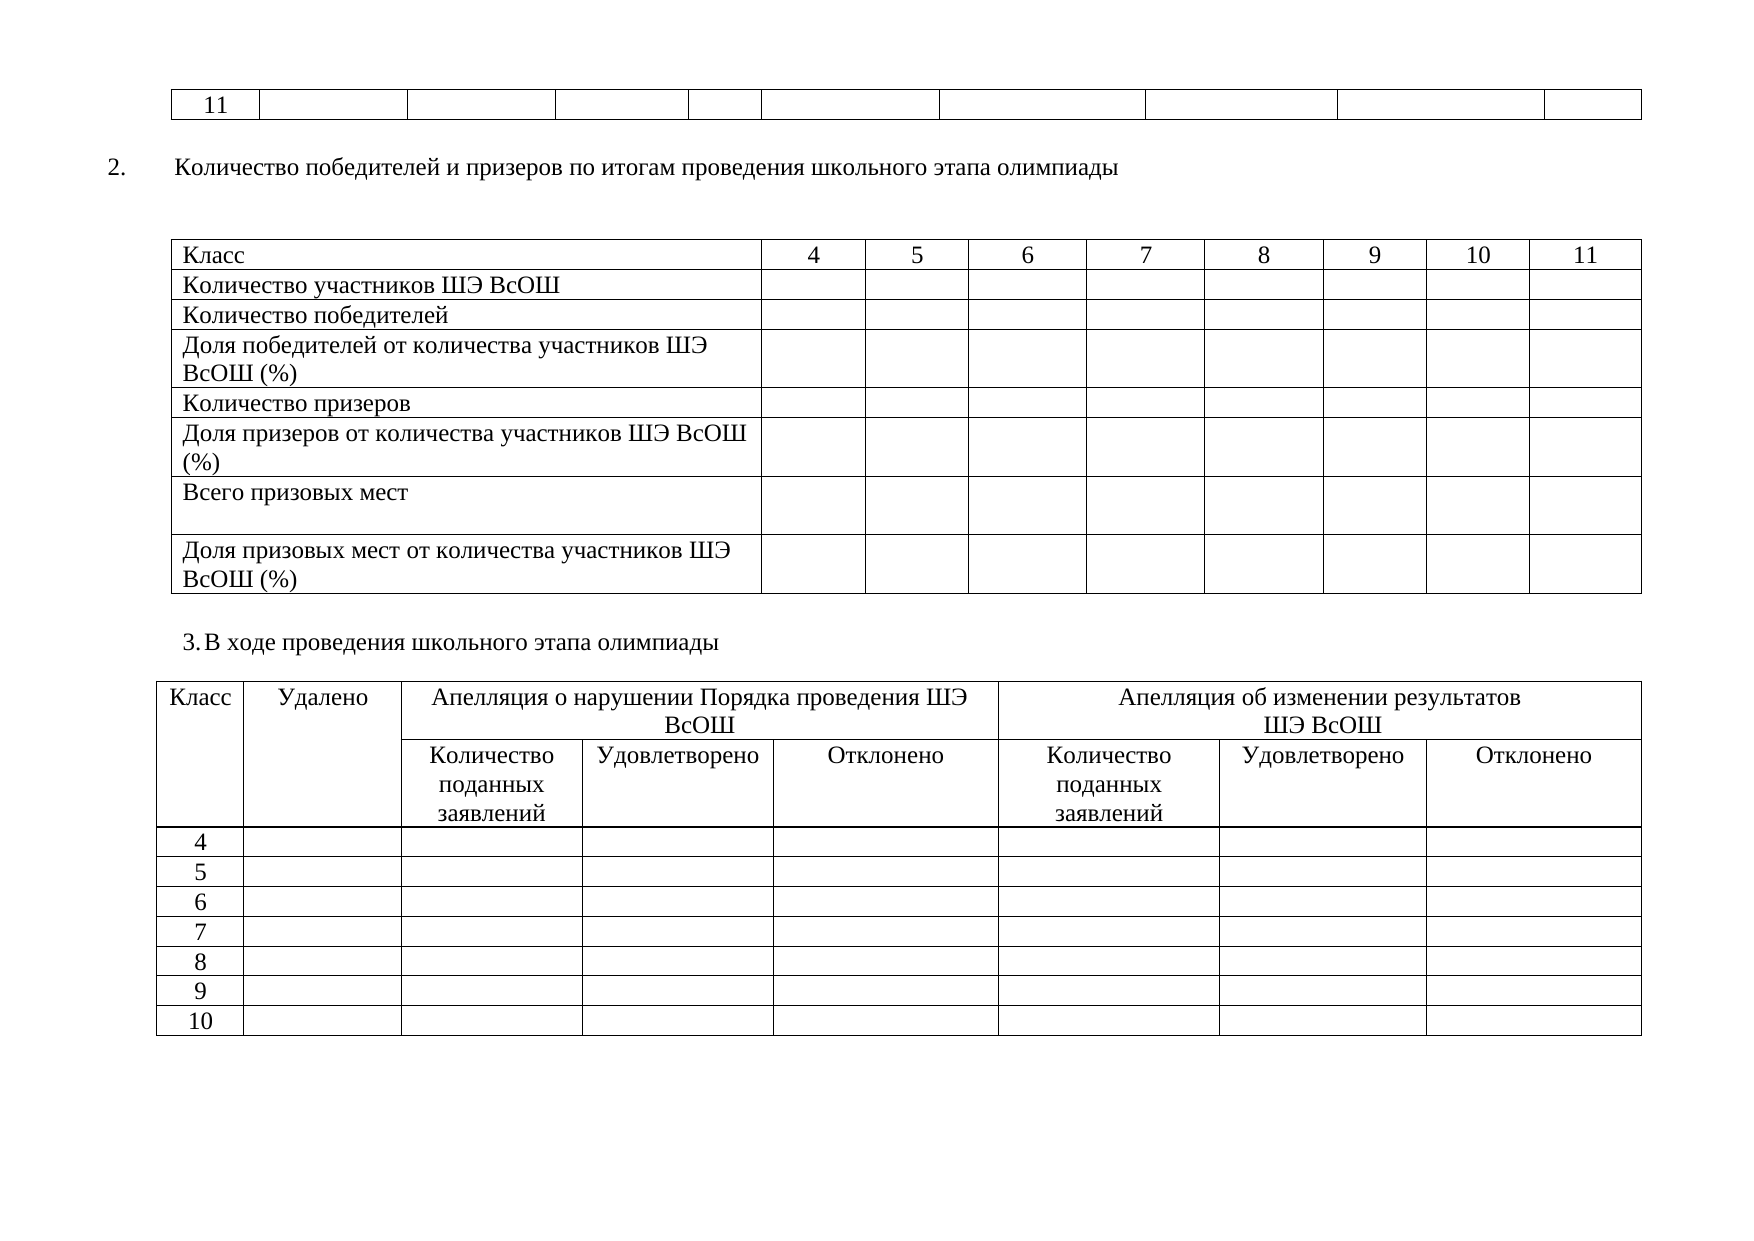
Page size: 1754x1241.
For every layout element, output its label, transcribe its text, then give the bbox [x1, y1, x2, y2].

table_cell [1205, 477, 1323, 534]
table_cell [762, 477, 865, 534]
table_header 11 [1530, 240, 1641, 269]
table_cell [1205, 300, 1323, 329]
table_cell [402, 976, 582, 1005]
table_cell 10 [157, 1006, 243, 1035]
table_cell [1087, 388, 1204, 417]
table_cell 11 [172, 90, 259, 118]
table_cell [999, 857, 1219, 886]
table_cell [969, 477, 1086, 534]
table_cell [774, 857, 998, 886]
table_cell [969, 270, 1086, 299]
table_cell [1427, 388, 1529, 417]
table_cell [1324, 330, 1426, 387]
table_cell [1427, 887, 1641, 916]
table_cell [1545, 90, 1641, 118]
table_cell [866, 330, 968, 387]
table_cell [1427, 976, 1641, 1005]
table_cell [969, 330, 1086, 387]
table_cell [866, 418, 968, 476]
table_cell [583, 947, 773, 975]
table_cell [1427, 418, 1529, 476]
table_cell [1324, 418, 1426, 476]
table_cell [999, 1006, 1219, 1035]
table_cell [866, 535, 968, 593]
table_cell [1530, 388, 1641, 417]
table_cell Отклонено [774, 740, 998, 826]
table_cell [1324, 270, 1426, 299]
list Количество победителей и призеров по итогам проведения школьного этапа олимпиады [100, 152, 1653, 181]
table_cell [1530, 270, 1641, 299]
table_cell [999, 917, 1219, 946]
table_cell [774, 828, 998, 856]
table_cell [1427, 535, 1529, 593]
table_cell Доля призовых мест от количества участников ШЭ ВсОШ (%) [172, 535, 761, 593]
table_header 10 [1427, 240, 1529, 269]
table_cell [402, 917, 582, 946]
table_cell [1205, 270, 1323, 299]
table_cell Количество поданных заявлений [402, 740, 582, 826]
table_header 7 [1087, 240, 1204, 269]
table_cell [774, 1006, 998, 1035]
table_cell [1220, 947, 1426, 975]
table_cell Удовлетворено [1220, 740, 1426, 826]
table_cell [1220, 917, 1426, 946]
table_cell [866, 388, 968, 417]
table_cell [1338, 90, 1544, 118]
table_cell [1530, 535, 1641, 593]
table_cell [969, 300, 1086, 329]
table_cell [260, 90, 407, 118]
table_cell [402, 828, 582, 856]
table_cell [1324, 477, 1426, 534]
table_cell 5 [157, 857, 243, 886]
table_cell [583, 857, 773, 886]
table_cell [999, 828, 1219, 856]
table_cell [774, 947, 998, 975]
table_cell [1220, 976, 1426, 1005]
list В ходе проведения школьного этапа олимпиады [175, 627, 1653, 656]
table_cell [402, 887, 582, 916]
table_cell [1530, 477, 1641, 534]
table_cell Отклонено [1427, 740, 1641, 826]
table_cell [1087, 418, 1204, 476]
table_cell [866, 270, 968, 299]
table_cell [1530, 330, 1641, 387]
table_cell [1205, 330, 1323, 387]
table_header 5 [866, 240, 968, 269]
table_cell [1205, 388, 1323, 417]
table_cell 9 [157, 976, 243, 1005]
table_cell [1427, 947, 1641, 975]
table_cell [1087, 330, 1204, 387]
table_cell Доля победителей от количества участников ШЭ ВсОШ (%) [172, 330, 761, 387]
table_cell [1205, 418, 1323, 476]
table_cell [244, 887, 401, 916]
table_cell [1427, 1006, 1641, 1035]
table_cell [1205, 535, 1323, 593]
table_cell [583, 976, 773, 1005]
table_cell [556, 90, 688, 118]
table_cell [762, 90, 939, 118]
table_cell [1087, 535, 1204, 593]
table_cell [1427, 828, 1641, 856]
table_cell [1087, 270, 1204, 299]
table_cell [1530, 418, 1641, 476]
table_cell [969, 418, 1086, 476]
table_cell [774, 887, 998, 916]
table_cell [244, 828, 401, 856]
table_header 4 [762, 240, 865, 269]
table_cell [1146, 90, 1337, 118]
table_cell [402, 857, 582, 886]
table_cell [866, 300, 968, 329]
table_cell [244, 917, 401, 946]
table_cell [762, 388, 865, 417]
table_cell [774, 917, 998, 946]
table_cell [244, 976, 401, 1005]
table_cell Всего призовых мест [172, 477, 761, 534]
table_header Апелляция о нарушении Порядка проведения ШЭ ВсОШ [402, 682, 998, 739]
table_cell [1427, 917, 1641, 946]
table_cell [1220, 887, 1426, 916]
table_header Удалено [244, 682, 401, 826]
table_cell [1324, 535, 1426, 593]
table_cell [1427, 857, 1641, 886]
table_cell [244, 947, 401, 975]
table_cell [940, 90, 1145, 118]
table_cell Количество призеров [172, 388, 761, 417]
table_cell [999, 947, 1219, 975]
table_header Класс [157, 682, 243, 826]
table_cell Количество поданных заявлений [999, 740, 1219, 826]
table_cell [1427, 300, 1529, 329]
table_cell [969, 388, 1086, 417]
table_cell [1087, 477, 1204, 534]
table_cell [1427, 270, 1529, 299]
table_cell [762, 300, 865, 329]
table_cell [583, 1006, 773, 1035]
table_cell [1220, 857, 1426, 886]
table_cell [1427, 477, 1529, 534]
table_header Класс [172, 240, 761, 269]
table_cell [762, 330, 865, 387]
table_cell [402, 947, 582, 975]
table_cell [866, 477, 968, 534]
table_cell [1220, 1006, 1426, 1035]
table_cell 6 [157, 887, 243, 916]
table_cell [408, 90, 555, 118]
table_cell [244, 857, 401, 886]
table_cell Количество участников ШЭ ВсОШ [172, 270, 761, 299]
table_cell [1087, 300, 1204, 329]
table_cell [1427, 330, 1529, 387]
table_cell [762, 418, 865, 476]
table_header 8 [1205, 240, 1323, 269]
table_cell [762, 535, 865, 593]
table_cell [1220, 828, 1426, 856]
table_cell 8 [157, 947, 243, 975]
table_cell Количество победителей [172, 300, 761, 329]
table_cell [1324, 388, 1426, 417]
table_cell [1324, 300, 1426, 329]
table_cell 4 [157, 828, 243, 856]
table_cell [583, 917, 773, 946]
table_cell [1530, 300, 1641, 329]
table_cell 7 [157, 917, 243, 946]
table_header 6 [969, 240, 1086, 269]
table_cell [583, 828, 773, 856]
table_cell [774, 976, 998, 1005]
table_cell [999, 887, 1219, 916]
table_cell [689, 90, 761, 118]
table_cell Удовлетворено [583, 740, 773, 826]
table_cell [999, 976, 1219, 1005]
table_cell [402, 1006, 582, 1035]
table_cell [762, 270, 865, 299]
table_cell [244, 1006, 401, 1035]
table_header 9 [1324, 240, 1426, 269]
table_cell [583, 887, 773, 916]
table_cell [969, 535, 1086, 593]
table_cell Доля призеров от количества участников ШЭ ВсОШ (%) [172, 418, 761, 476]
table_header Апелляция об изменении результатов ШЭ ВсОШ [999, 682, 1641, 739]
